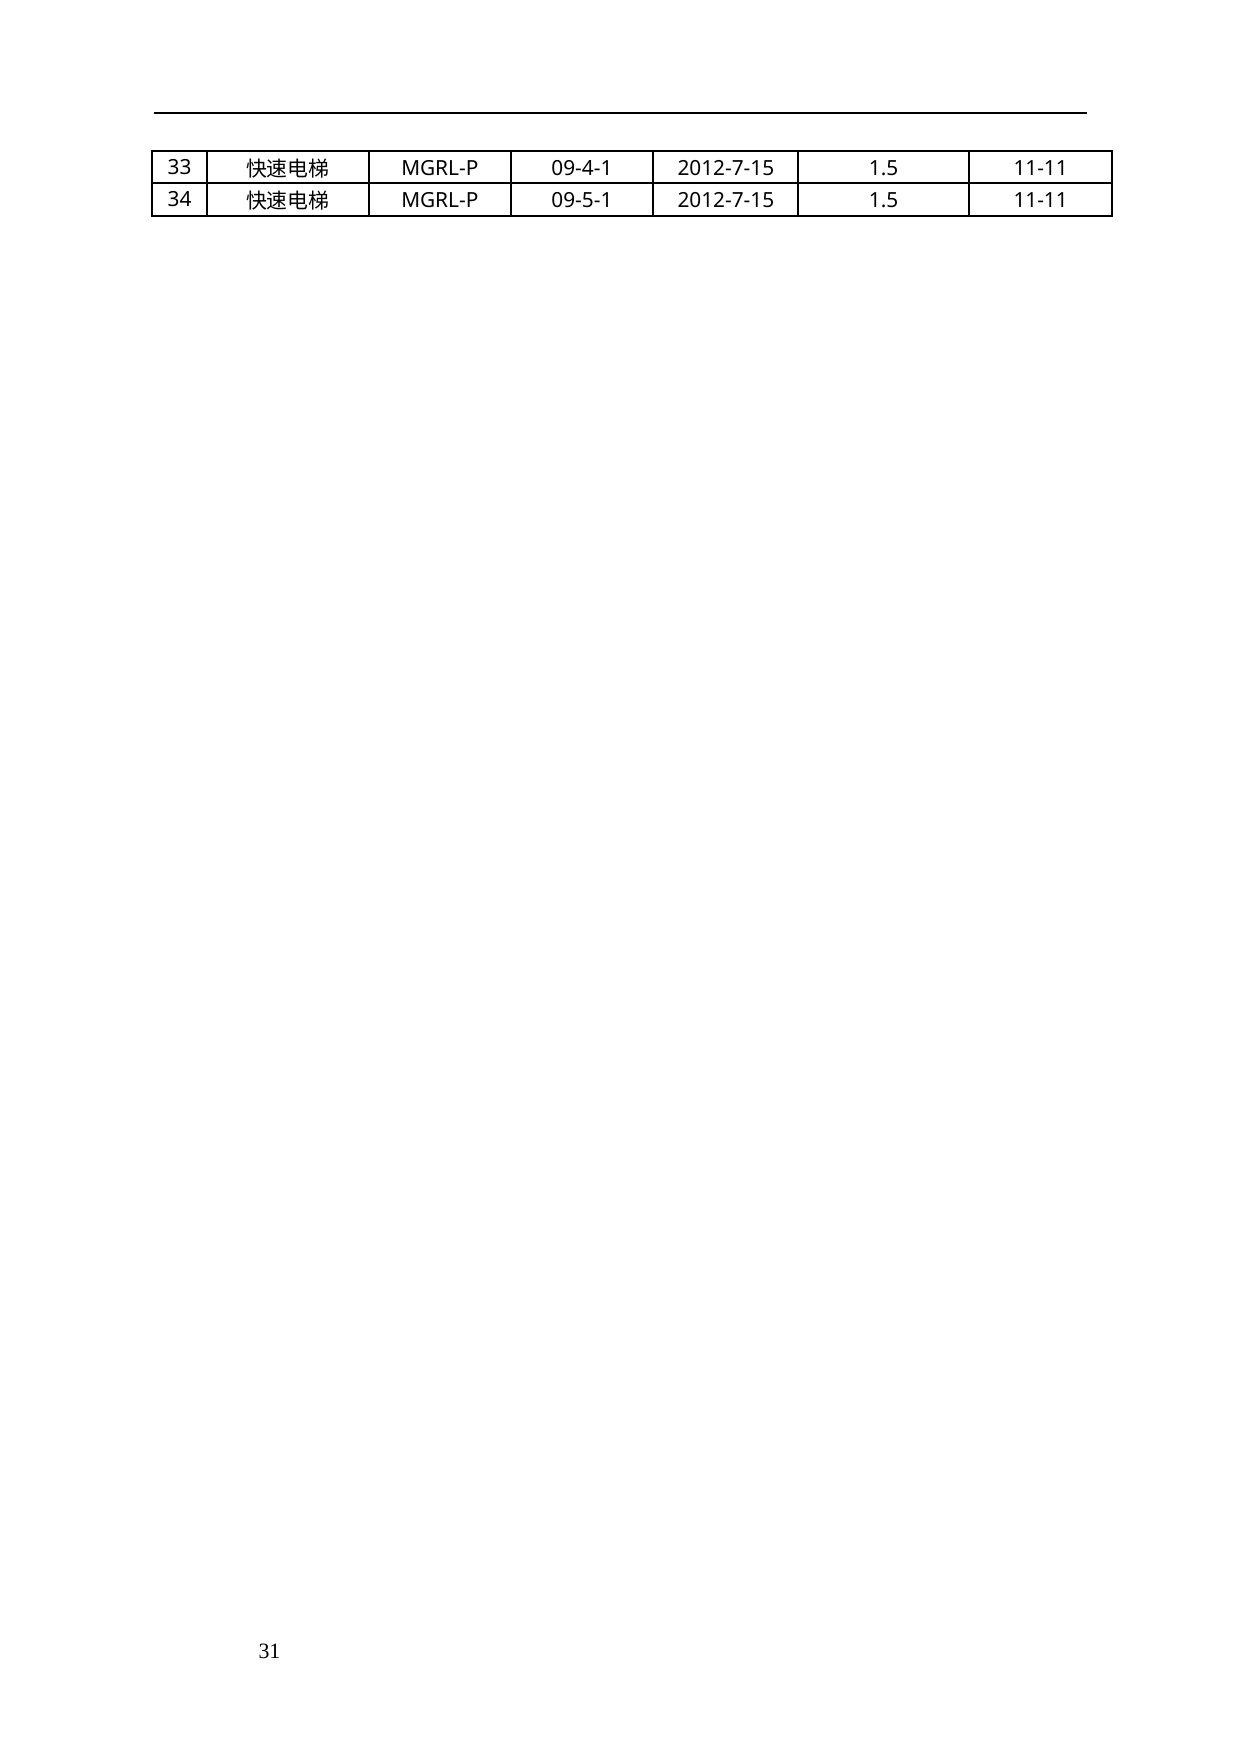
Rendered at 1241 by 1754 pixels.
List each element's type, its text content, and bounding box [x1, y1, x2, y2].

table_cell MGRL-P [370, 184, 510, 214]
table_cell 34 [153, 184, 206, 214]
table_cell 09-4-1 [512, 152, 652, 182]
table_cell 快速电梯 [208, 184, 368, 214]
table_cell 2012-7-15 [654, 152, 797, 182]
table_cell MGRL-P [370, 152, 510, 182]
table_cell 1.5 [799, 184, 968, 214]
table_cell 11-11 [970, 184, 1111, 214]
table_cell 33 [153, 152, 206, 182]
table_cell 快速电梯 [208, 152, 368, 182]
table_cell 1.5 [799, 152, 968, 182]
table_cell 2012-7-15 [654, 184, 797, 214]
table_cell 09-5-1 [512, 184, 652, 214]
table_cell 11-11 [970, 152, 1111, 182]
